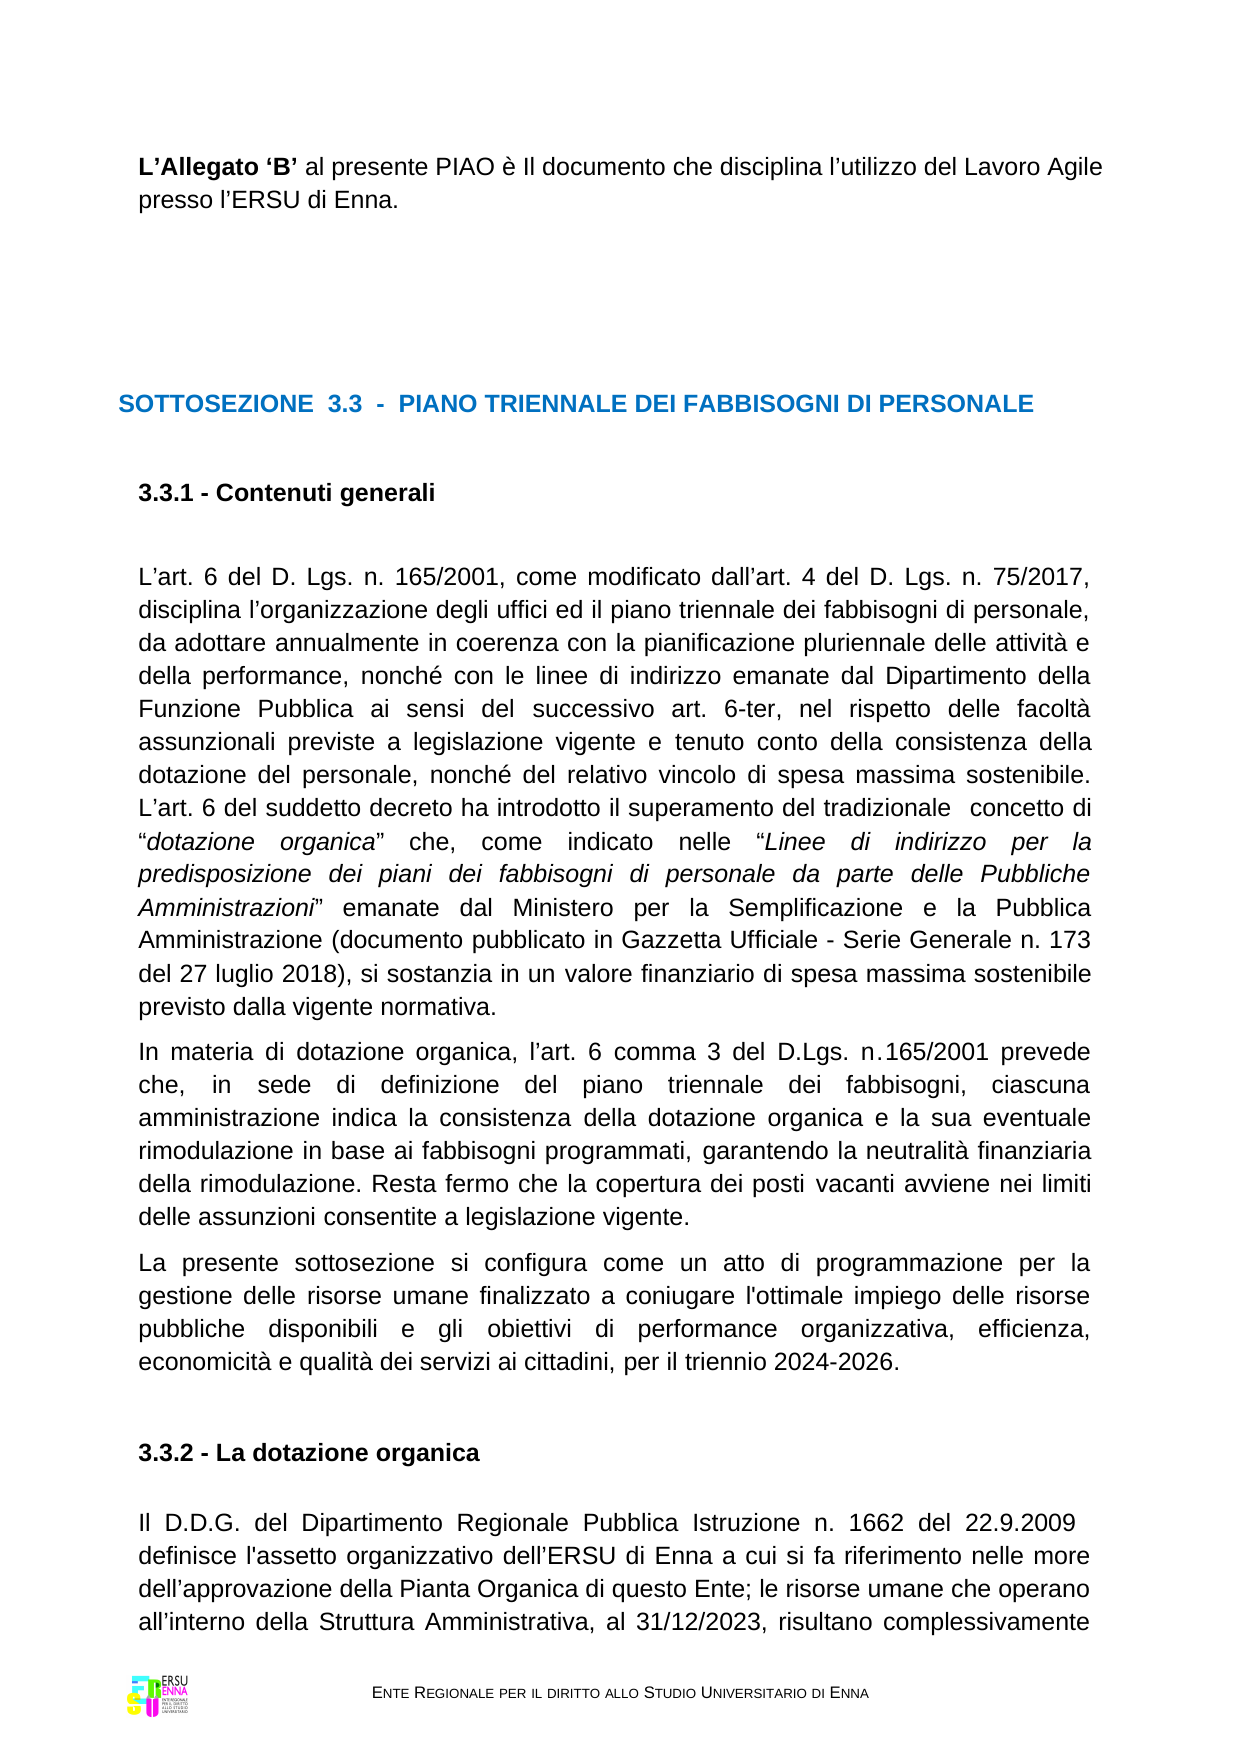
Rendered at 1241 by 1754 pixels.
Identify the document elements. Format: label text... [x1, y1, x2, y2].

subtitle 3.3.1 - Contenuti generali [138, 478, 1122, 507]
subtitle 3.3.2 - La dotazione organica [138, 1438, 1122, 1467]
text In materia di dotazione organica, l’art. 6 comma 3 del D.Lgs. n.165/2001 prevede che, in sede di definizione del piano triennale dei fabbisogni, ciascuna amministrazione indica la consistenza della dotazione organica e la sua eventuale rimodulazione in base ai fabbisogni programmati, garantendo la neutralità finanziaria della rimodulazione. Resta fermo che la copertura dei posti vacanti avviene nei limiti delle assunzioni consentite a legislazione vigente. [138, 1037, 1092, 1231]
text SOTTOSEZIONE 3.3 - PIANO TRIENNALE DEI FABBISOGNI DI PERSONALE SEZIONE [118, 389, 1101, 456]
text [138, 1508, 1092, 1636]
text La presente sottosezione si configura come un atto di programmazione per la gestione delle risorse umane finalizzato a coniugare l'ottimale impiego delle risorse pubbliche disponibili e gli obiettivi di performance organizzativa, efficienza, economicità e qualità dei servizi ai cittadini, per il triennio 2024-2026. [138, 1248, 1092, 1376]
text L’art. 6 del D. Lgs. n. 165/2001, come modificato dall’art. 4 del D. Lgs. n. 75/2017, disciplina l’organizzazione degli uffici ed il piano triennale dei fabbisogni di personale, da adottare annualmente in coerenza con la pianificazione pluriennale delle attività e della performance, nonché con le linee di indirizzo emanate dal Dipartimento della Funzione Pubblica ai sensi del successivo art. 6-ter, nel rispetto delle facoltà assunzionali previste a legislazione vigente e tenuto conto della consistenza della dotazione del personale, nonché del relativo vincolo di spesa massima sostenibile. L’art. 6 del suddetto decreto ha introdotto il superamento del tradizionale concetto di “dotazione organica” che, come indicato nelle “Linee di indirizzo per la predisposizione dei piani dei fabbisogni di personale da parte delle Pubbliche Amministrazioni” emanate dal Ministero per la Semplificazione e la Pubblica Amministrazione (documento pubblicato in Gazzetta Ufficiale - Serie Generale n. 173 del 27 luglio 2018), si sostanzia in un valore finanziario di spesa massima sostenibile previsto dalla vigente normativa. [138, 562, 1092, 1020]
text L’Allegato ‘B’ al presente PIAO è Il documento che disciplina l’utilizzo del Lavoro Agile presso l’ERSU di Enna. [138, 152, 1122, 214]
picture [126, 1675, 189, 1718]
